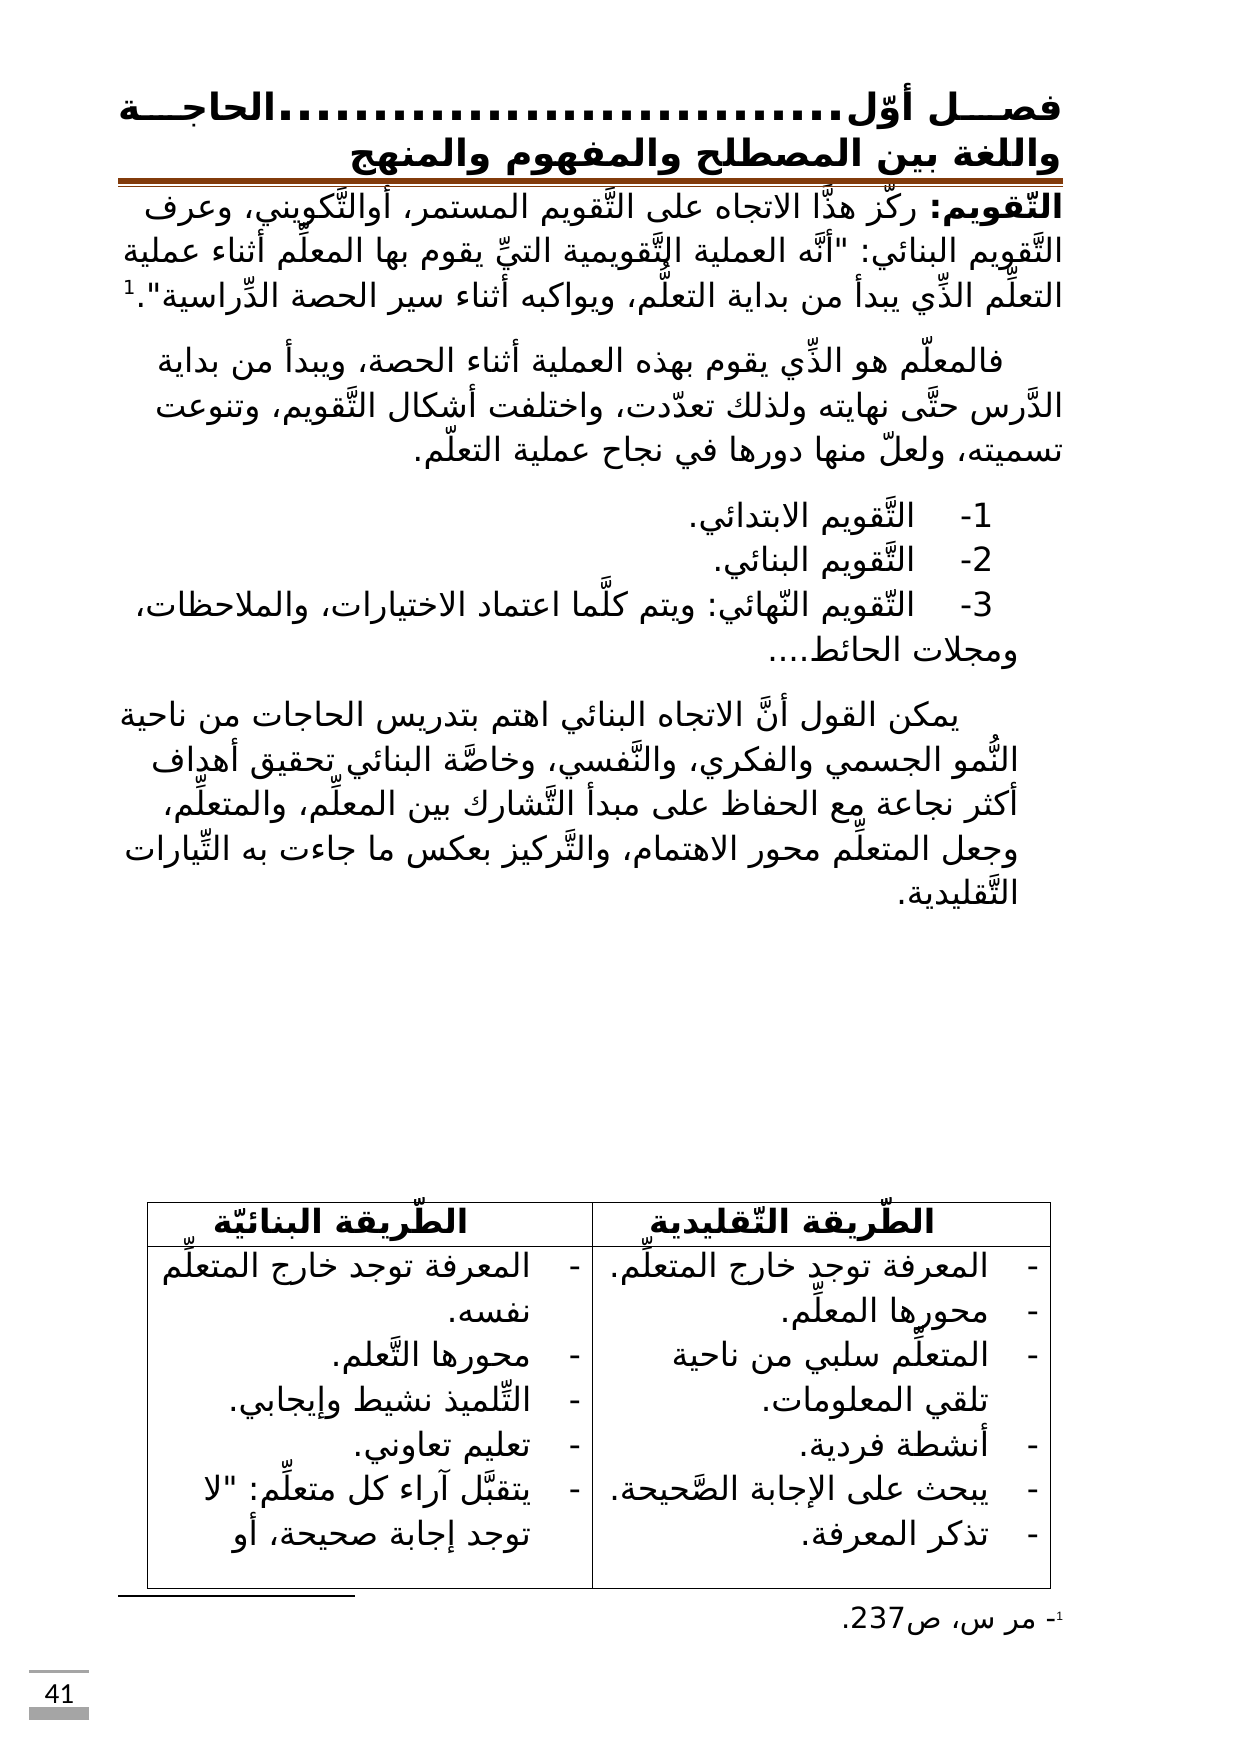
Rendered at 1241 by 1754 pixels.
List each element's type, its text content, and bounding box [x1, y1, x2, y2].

list التَّقويم الابتدائي. [118, 496, 1019, 535]
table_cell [148, 1247, 592, 1588]
text التّقويم: ركّز هذَّا الاتجاه على التَّقويم المستمر، أوالتَّكويني، وعرف التَّقويم البنائي: "أنَّه العملية التَّقويمية التيِّ يقوم بها المعلِّم أثناء عملية التعلِّم الذِّي يبدأ من بداية التعلُّم، ويواكبه أثناء سير الحصة الدِّراسية". [118, 187, 1063, 315]
table_header الطّريقة التّقليدية [593, 1203, 1050, 1246]
list التّقويم النّهائي: ويتم كلَّما اعتماد الاختيارات، والملاحظات، ومجلات الحائط.... [118, 586, 1019, 669]
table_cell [593, 1247, 1050, 1588]
list التَّقويم البنائي. [118, 541, 1019, 580]
text فالمعلّم هو الذِّي يقوم بهذه العملية أثناء الحصة، ويبدأ من بداية الدَّرس حتَّى نهايته ولذلك تعدّدت، واختلفت أشكال التَّقويم، وتنوعت تسميته، ولعلّ منها دورها في نجاح عملية التعلّم. [118, 342, 1063, 470]
table_header الطّريقة البنائيّة [148, 1203, 592, 1246]
text يمكن القول أنَّ الاتجاه البنائي اهتم بتدريس الحاجات من ناحية النُّمو الجسمي والفكري، والنَّفسي، وخاصَّة البنائي تحقيق أهداف أكثر نجاعة مع الحفاظ على مبدأ التَّشارك بين المعلِّم، والمتعلِّم، وجعل المتعلِّم محور الاهتمام، والتَّركيز بعكس ما جاءت به التِّيارات التَّقليدية. [118, 696, 1019, 913]
